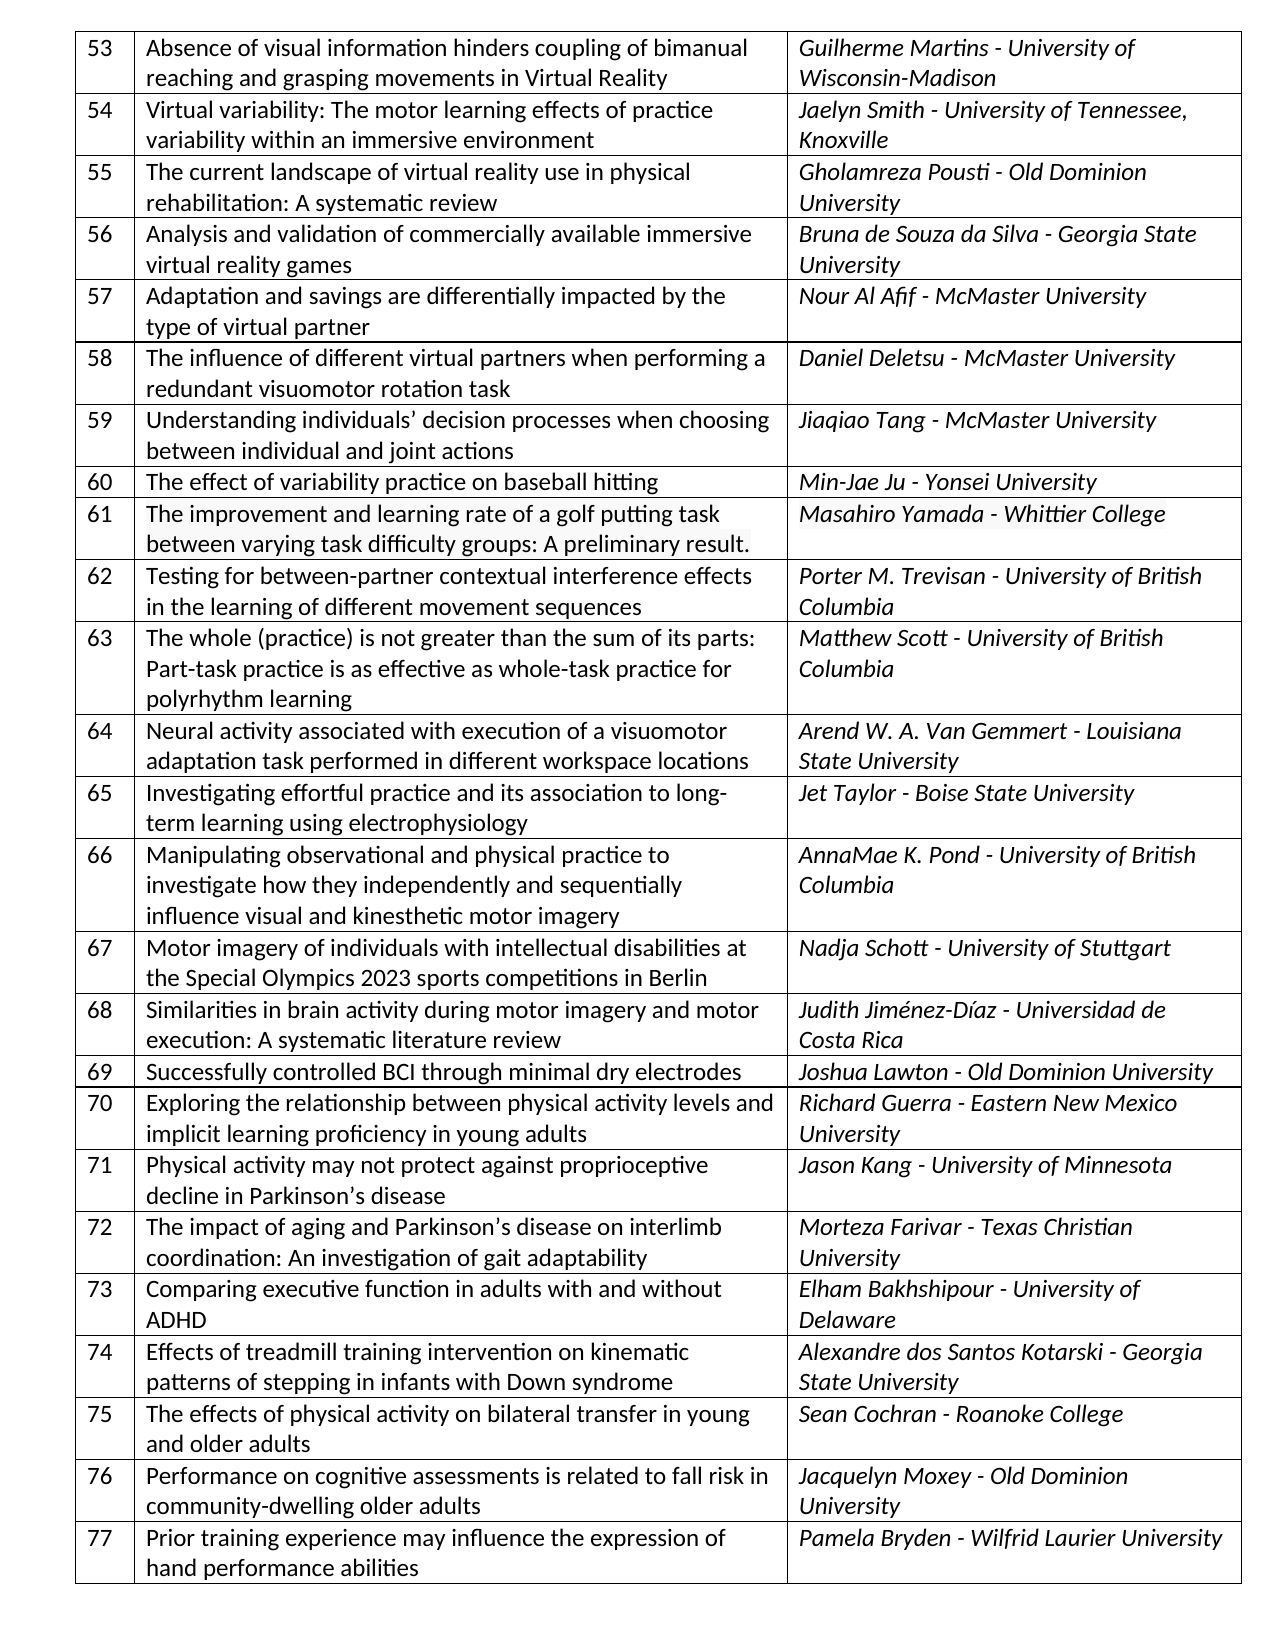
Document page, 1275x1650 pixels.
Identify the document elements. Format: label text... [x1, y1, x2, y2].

table_cell Min-Jae Ju - Yonsei University [788, 467, 1241, 497]
table_cell Investigating effortful practice and its association to long-term learning using electrophysiology [135, 777, 787, 838]
table_cell 69 [76, 1056, 134, 1086]
table_cell Matthew Scott - University of British Columbia [788, 622, 1241, 714]
table_cell 63 [76, 622, 134, 714]
table_cell 67 [76, 932, 134, 993]
table_cell Testing for between-partner contextual interference effects in the learning of different movement sequences [135, 560, 787, 621]
table_cell 55 [76, 156, 134, 217]
table_cell Guilherme Martins - University of Wisconsin-Madison [788, 32, 1241, 93]
table_cell 73 [76, 1274, 134, 1335]
table_cell 53 [76, 32, 134, 93]
table_cell Daniel Deletsu - McMaster University [788, 343, 1241, 403]
table_cell Virtual variability: The motor learning effects of practice variability within an immersive environment [135, 94, 787, 155]
table_cell Successfully controlled BCI through minimal dry electrodes [135, 1056, 787, 1086]
table_cell The whole (practice) is not greater than the sum of its parts: Part-task practice is as effective as whole-task practice for polyrhythm learning [135, 622, 787, 714]
table_cell 57 [76, 280, 134, 341]
table_cell 77 [76, 1522, 134, 1583]
table_cell Prior training experience may influence the expression of hand performance abilities [135, 1522, 787, 1583]
table_cell 54 [76, 94, 134, 155]
table_cell Pamela Bryden - Wilfrid Laurier University [788, 1522, 1241, 1583]
table_cell Adaptation and savings are differentially impacted by the type of virtual partner [135, 280, 787, 341]
table_cell Bruna de Souza da Silva - Georgia State University [788, 218, 1241, 279]
table_cell The current landscape of virtual reality use in physical rehabilitation: A systematic review [135, 156, 787, 217]
table_cell Absence of visual information hinders coupling of bimanual reaching and grasping movements in Virtual Reality [135, 32, 787, 93]
table_cell Understanding individuals’ decision processes when choosing between individual and joint actions [135, 405, 787, 466]
table_cell 59 [76, 405, 134, 466]
table_cell 62 [76, 560, 134, 621]
table_cell Jacquelyn Moxey - Old Dominion University [788, 1460, 1241, 1521]
table_cell Nadja Schott - University of Stuttgart [788, 932, 1241, 993]
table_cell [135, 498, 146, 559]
table_cell Jet Taylor - Boise State University [788, 777, 1241, 838]
table_cell 60 [76, 467, 134, 497]
table_cell Richard Guerra - Eastern New Mexico University [788, 1088, 1241, 1148]
table_cell Effects of treadmill training intervention on kinematic patterns of stepping in infants with Down syndrome [135, 1336, 787, 1397]
table_cell Porter M. Trevisan - University of British Columbia [788, 560, 1241, 621]
table_cell Manipulating observational and physical practice to investigate how they independently and sequentially influence visual and kinesthetic motor imagery [135, 839, 787, 931]
table_cell Arend W. A. Van Gemmert - Louisiana State University [788, 715, 1241, 776]
table_cell 71 [76, 1150, 134, 1211]
table_cell 56 [76, 218, 134, 279]
table_cell Nour Al Afif - McMaster University [788, 280, 1241, 341]
table_cell Jason Kang - University of Minnesota [788, 1150, 1241, 1211]
table_cell Gholamreza Pousti - Old Dominion University [788, 156, 1241, 217]
table_cell Sean Cochran - Roanoke College [788, 1398, 1241, 1459]
table_cell 68 [76, 994, 134, 1055]
table_cell 74 [76, 1336, 134, 1397]
table_cell Judith Jiménez-Díaz - Universidad de Costa Rica [788, 994, 1241, 1055]
table_cell Joshua Lawton - Old Dominion University [788, 1056, 1241, 1086]
table_cell Elham Bakhshipour - University of Delaware [788, 1274, 1241, 1335]
table_cell 64 [76, 715, 134, 776]
table_cell Alexandre dos Santos Kotarski - Georgia State University [788, 1336, 1241, 1397]
table_cell Similarities in brain activity during motor imagery and motor execution: A systematic literature review [135, 994, 787, 1055]
table_cell The effect of variability practice on baseball hitting [135, 467, 787, 497]
table_cell Morteza Farivar - Texas Christian University [788, 1212, 1241, 1273]
table_cell Performance on cognitive assessments is related to fall risk in community-dwelling older adults [135, 1460, 787, 1521]
table_cell Exploring the relationship between physical activity levels and implicit learning proficiency in young adults [135, 1088, 787, 1148]
table_cell Motor imagery of individuals with intellectual disabilities at the Special Olympics 2023 sports competitions in Berlin [135, 932, 787, 993]
table_cell 76 [76, 1460, 134, 1521]
table_cell 72 [76, 1212, 134, 1273]
table_cell The impact of aging and Parkinson’s disease on interlimb coordination: An investigation of gait adaptability [135, 1212, 787, 1273]
table_cell 61 [76, 498, 134, 559]
table_cell AnnaMae K. Pond - University of British Columbia [788, 839, 1241, 931]
table_cell Jaelyn Smith - University of Tennessee, Knoxville [788, 94, 1241, 155]
table_cell Neural activity associated with execution of a visuomotor adaptation task performed in different workspace locations [135, 715, 787, 776]
table_cell The influence of different virtual partners when performing a redundant visuomotor rotation task [135, 343, 787, 403]
table_cell 66 [76, 839, 134, 931]
table_cell Physical activity may not protect against proprioceptive decline in Parkinson’s disease [135, 1150, 787, 1211]
table_cell Masahiro Yamada - Whittier College [788, 498, 1241, 559]
table_cell 65 [76, 777, 134, 838]
table_cell 75 [76, 1398, 134, 1459]
table_cell Analysis and validation of commercially available immersive virtual reality games [135, 218, 787, 279]
table_cell Comparing executive function in adults with and without ADHD [135, 1274, 787, 1335]
table_cell 70 [76, 1088, 134, 1148]
table_cell 58 [76, 343, 134, 403]
table_cell The effects of physical activity on bilateral transfer in young and older adults [135, 1398, 787, 1459]
table_cell Jiaqiao Tang - McMaster University [788, 405, 1241, 466]
